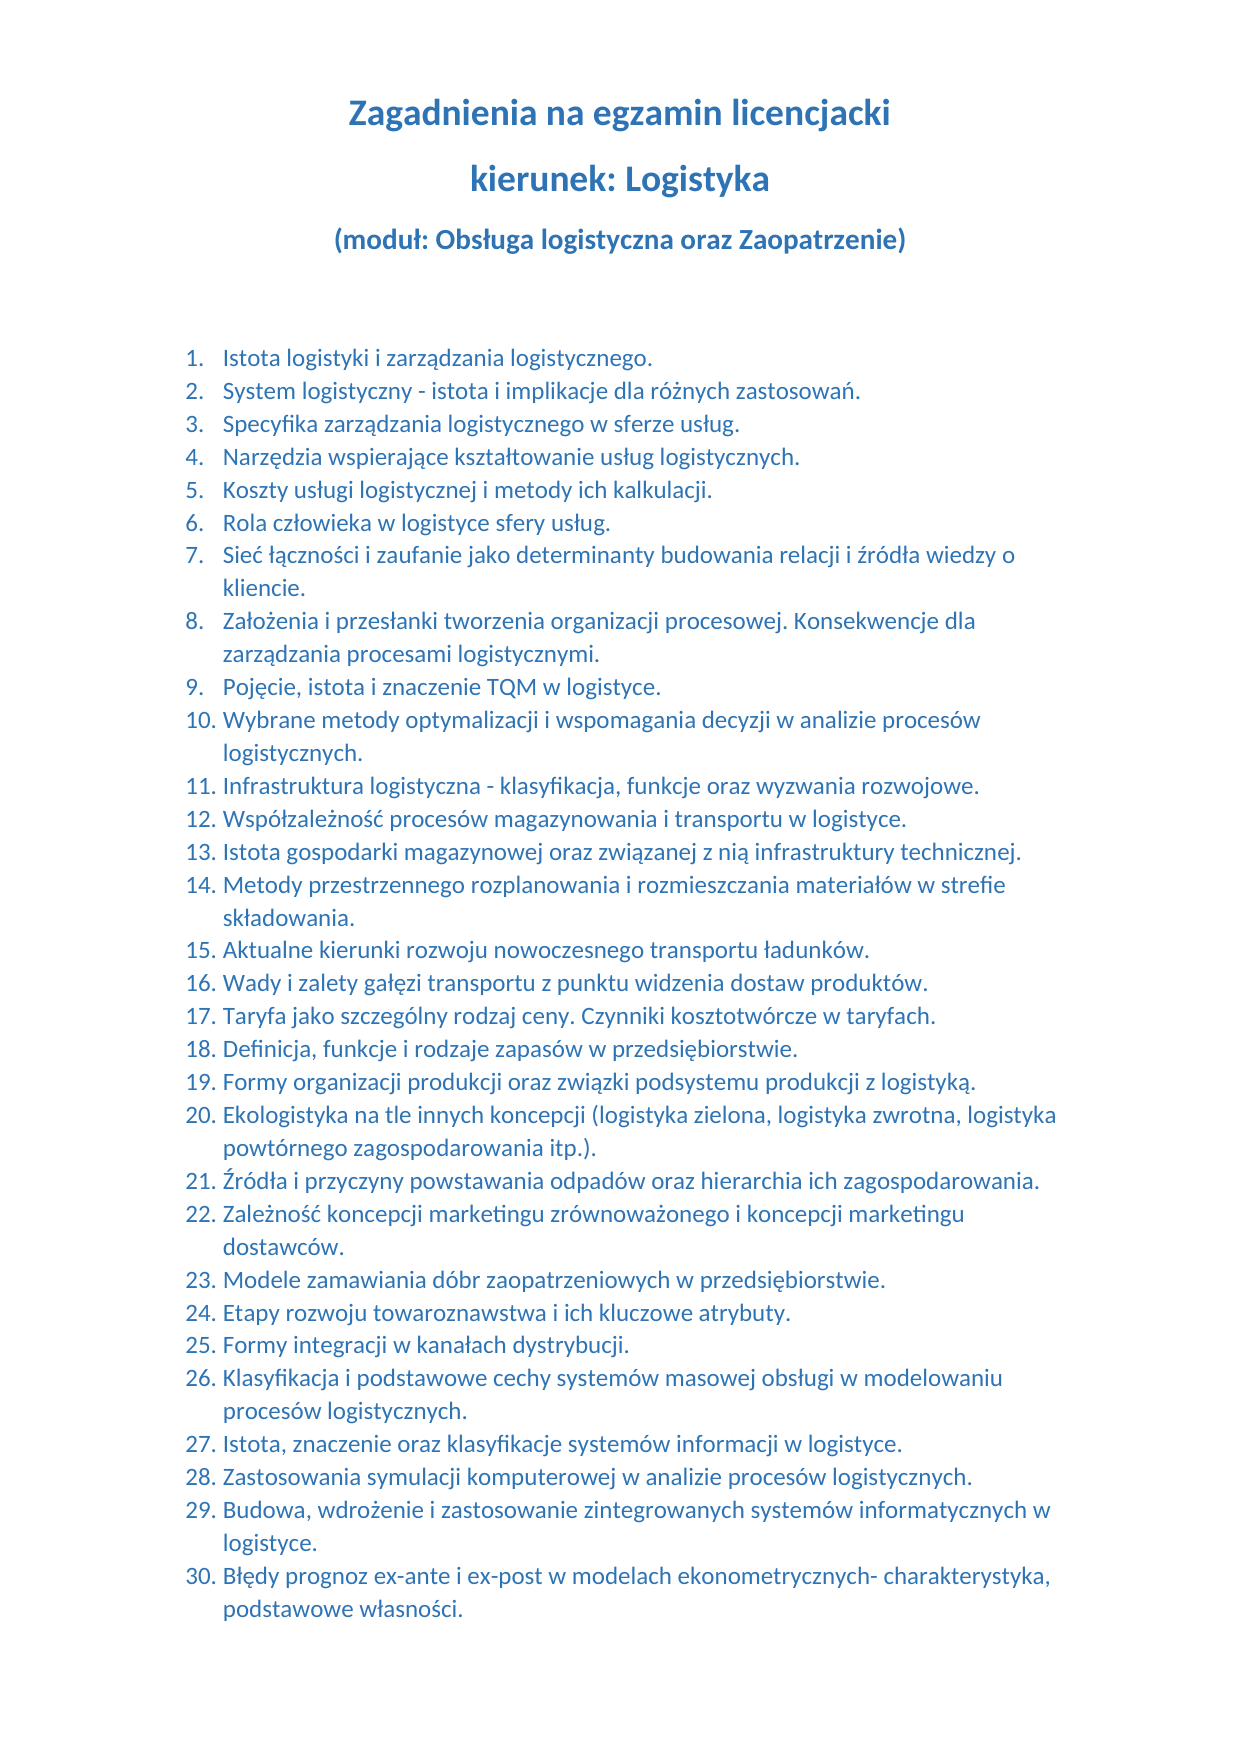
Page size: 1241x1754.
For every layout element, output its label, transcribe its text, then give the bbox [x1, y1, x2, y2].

list Narzędzia wspierające kształtowanie usług logistycznych. [185, 441, 1093, 471]
list Modele zamawiania dóbr zaopatrzeniowych w przedsiębiorstwie. [185, 1264, 1093, 1294]
list Etapy rozwoju towaroznawstwa i ich kluczowe atrybuty. [185, 1297, 1093, 1327]
list Wybrane metody optymalizacji i wspomagania decyzji w analizie procesów logistycznych. [185, 704, 1093, 768]
list Źródła i przyczyny powstawania odpadów oraz hierarchia ich zagospodarowania. [185, 1165, 1093, 1196]
list Istota gospodarki magazynowej oraz związanej z nią infrastruktury technicznej. [185, 836, 1093, 866]
list Zastosowania symulacji komputerowej w analizie procesów logistycznych. [185, 1461, 1093, 1492]
list Istota, znaczenie oraz klasyfikacje systemów informacji w logistyce. [185, 1428, 1093, 1459]
list Pojęcie, istota i znaczenie TQM w logistyce. [185, 671, 1093, 702]
text Zagadnienia na egzamin licencjacki [148, 89, 1093, 134]
list Budowa, wdrożenie i zastosowanie zintegrowanych systemów informatycznych w logistyce. [185, 1494, 1093, 1558]
list Definicja, funkcje i rodzaje zapasów w przedsiębiorstwie. [185, 1033, 1093, 1064]
list System logistyczny - istota i implikacje dla różnych zastosowań. [185, 375, 1093, 406]
list Błędy prognoz ex-ante i ex-post w modelach ekonometrycznych- charakterystyka, podstawowe własności. [185, 1560, 1093, 1623]
list Sieć łączności i zaufanie jako determinanty budowania relacji i źródła wiedzy o kliencie. [185, 540, 1093, 603]
list Klasyfikacja i podstawowe cechy systemów masowej obsługi w modelowaniu procesów logistycznych. [185, 1363, 1093, 1426]
list Rola człowieka w logistyce sfery usług. [185, 507, 1093, 537]
text kierunek: Logistyka [148, 155, 1093, 201]
text (moduł: Obsługa logistyczna oraz Zaopatrzenie) [148, 221, 1093, 257]
list Formy integracji w kanałach dystrybucji. [185, 1330, 1093, 1360]
list Wady i zalety gałęzi transportu z punktu widzenia dostaw produktów. [185, 968, 1093, 998]
list Koszty usługi logistycznej i metody ich kalkulacji. [185, 474, 1093, 504]
list Specyfika zarządzania logistycznego w sferze usług. [185, 408, 1093, 438]
list Taryfa jako szczególny rodzaj ceny. Czynniki kosztotwórcze w taryfach. [185, 1001, 1093, 1031]
list Zależność koncepcji marketingu zrównoważonego i koncepcji marketingu dostawców. [185, 1198, 1093, 1261]
list Współzależność procesów magazynowania i transportu w logistyce. [185, 803, 1093, 833]
list Metody przestrzennego rozplanowania i rozmieszczania materiałów w strefie składowania. [185, 869, 1093, 932]
list Formy organizacji produkcji oraz związki podsystemu produkcji z logistyką. [185, 1066, 1093, 1097]
list Istota logistyki i zarządzania logistycznego. [185, 342, 1093, 373]
list Założenia i przesłanki tworzenia organizacji procesowej. Konsekwencje dla zarządzania procesami logistycznymi. [185, 606, 1093, 669]
list Infrastruktura logistyczna - klasyfikacja, funkcje oraz wyzwania rozwojowe. [185, 770, 1093, 801]
list Ekologistyka na tle innych koncepcji (logistyka zielona, logistyka zwrotna, logistyka powtórnego zagospodarowania itp.). [185, 1099, 1093, 1163]
list Aktualne kierunki rozwoju nowoczesnego transportu ładunków. [185, 935, 1093, 965]
